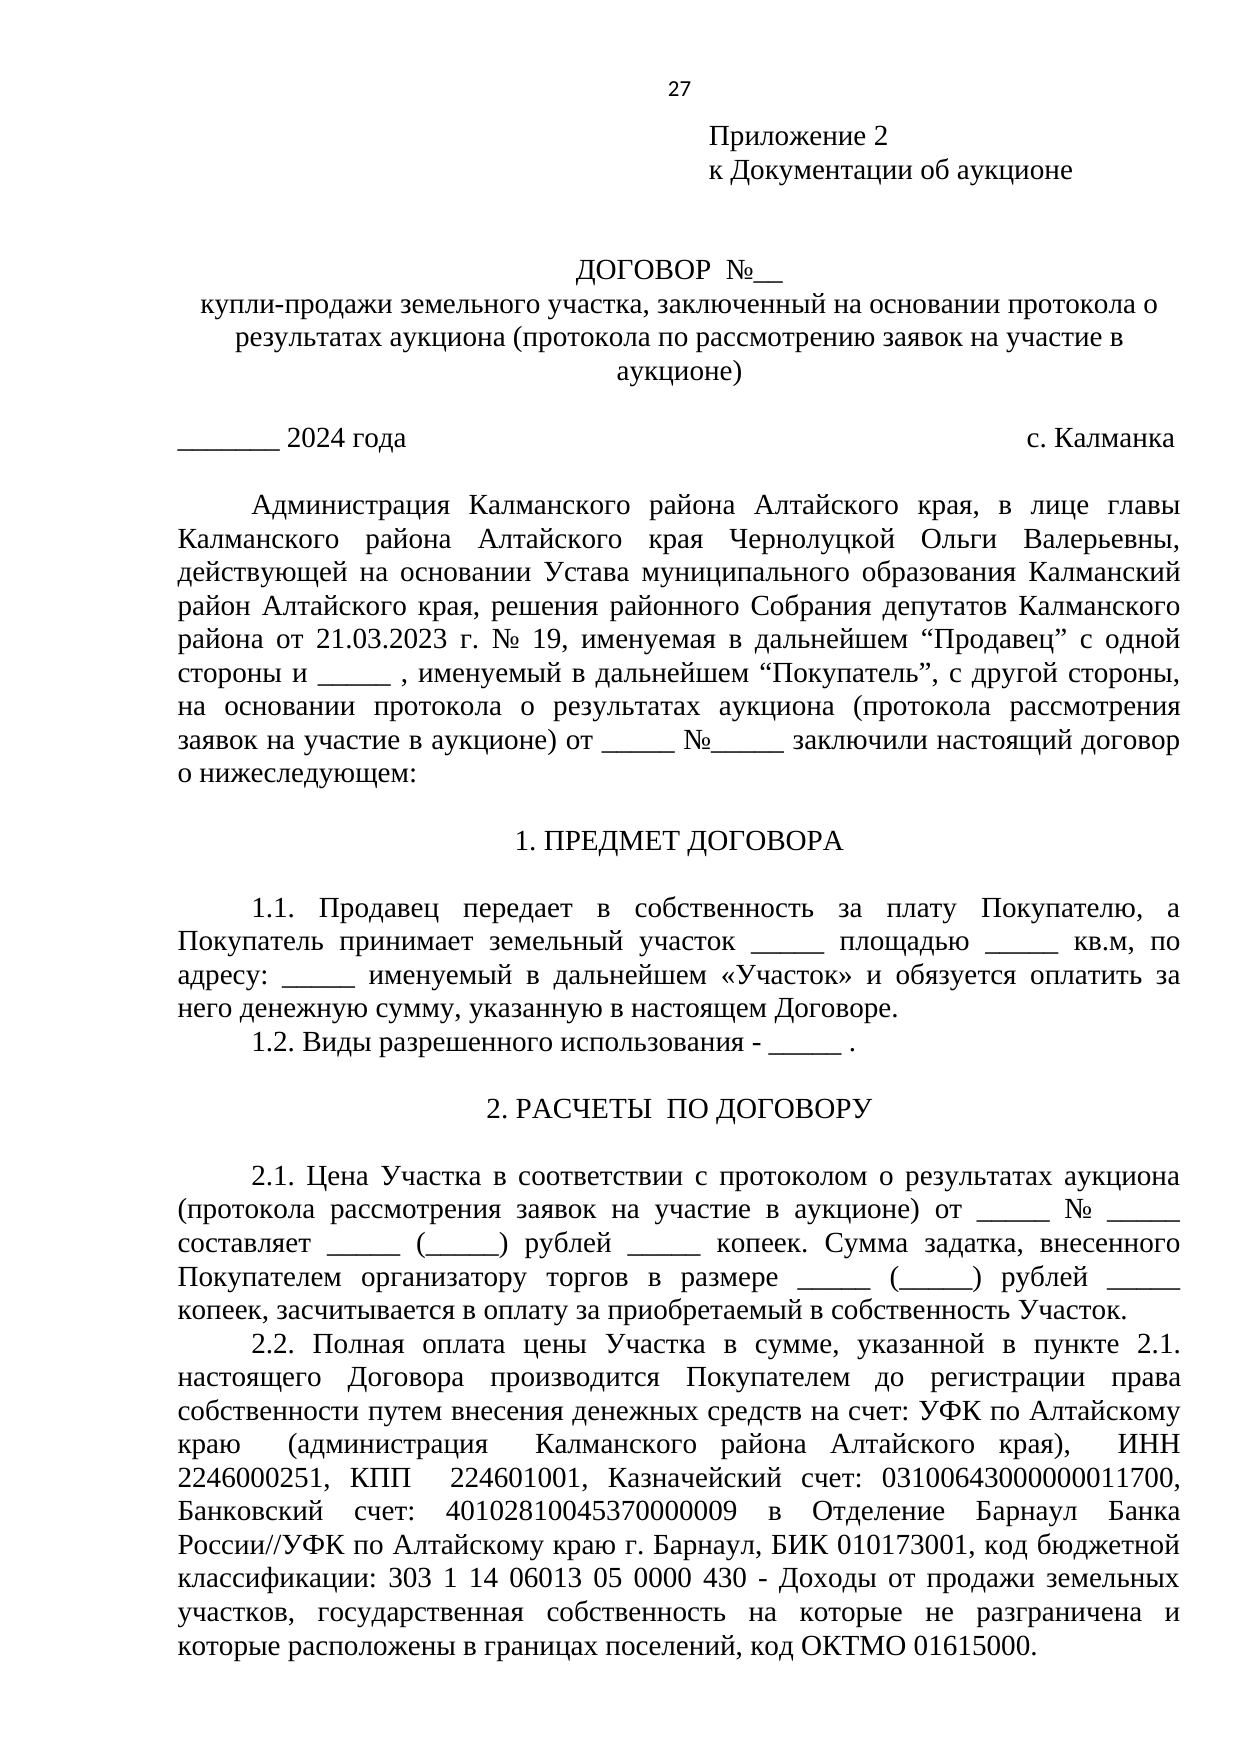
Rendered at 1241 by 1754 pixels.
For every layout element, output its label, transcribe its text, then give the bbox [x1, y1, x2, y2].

text 1.2. Виды разрешенного использования - _____ . [177, 1024, 1181, 1057]
text 2.2. Полная оплата цены Участка в сумме, указанной в пункте 2.1. настоящего Договора производится Покупателем до регистрации права собственности путем внесения денежных средств на счет: УФК по Алтайскому краю (администрация Калманского района Алтайского края), ИНН 2246000251, КПП 224601001, Казначейский счет: 03100643000000011700, Банковский счет: 40102810045370000009 в Отделение Барнаул Банка России//УФК по Алтайскому краю г. Барнаул, БИК 010173001, код бюджетной классификации: 303 1 14 06013 05 0000 430 - Доходы от продажи земельных участков, государственная собственность на которые не разграничена и которые расположены в границах поселений, код ОКТМО 01615000. [177, 1326, 1181, 1661]
text Приложение 2 [709, 118, 1181, 152]
text _______ 2024 года с. Калманка [177, 420, 1181, 454]
text ДОГОВОР №__ [177, 252, 1181, 286]
text купли-продажи земельного участка, заключенный на основании протокола о результатах аукциона (протокола по рассмотрению заявок на участие в аукционе) [177, 286, 1181, 387]
text 2. РАСЧЕТЫ ПО ДОГОВОРУ [177, 1091, 1181, 1124]
text 1. ПРЕДМЕТ ДОГОВОРА [177, 823, 1181, 856]
text Администрация Калманского района Алтайского края, в лице главы Калманского района Алтайского края Чернолуцкой Ольги Валерьевны, действующей на основании Устава муниципального образования Калманский район Алтайского края, решения районного Собрания депутатов Калманского района от 21.03.2023 г. № 19, именуемая в дальнейшем “Продавец” с одной стороны и _____ , именуемый в дальнейшем “Покупатель”, с другой стороны, на основании протокола о результатах аукциона (протокола рассмотрения заявок на участие в аукционе) от _____ №_____ заключили настоящий договор о нижеследующем: [177, 487, 1181, 789]
text к Документации об аукционе [709, 152, 1181, 185]
text 2.1. Цена Участка в соответствии с протоколом о результатах аукциона (протокола рассмотрения заявок на участие в аукционе) от _____ № _____ составляет _____ (_____) рублей _____ копеек. Сумма задатка, внесенного Покупателем организатору торгов в размере _____ (_____) рублей _____ копеек, засчитывается в оплату за приобретаемый в собственность Участок. [177, 1158, 1181, 1326]
text 1.1. Продавец передает в собственность за плату Покупателю, а Покупатель принимает земельный участок _____ площадью _____ кв.м, по адресу: _____ именуемый в дальнейшем «Участок» и обязуется оплатить за него денежную сумму, указанную в настоящем Договоре. [177, 890, 1181, 1024]
